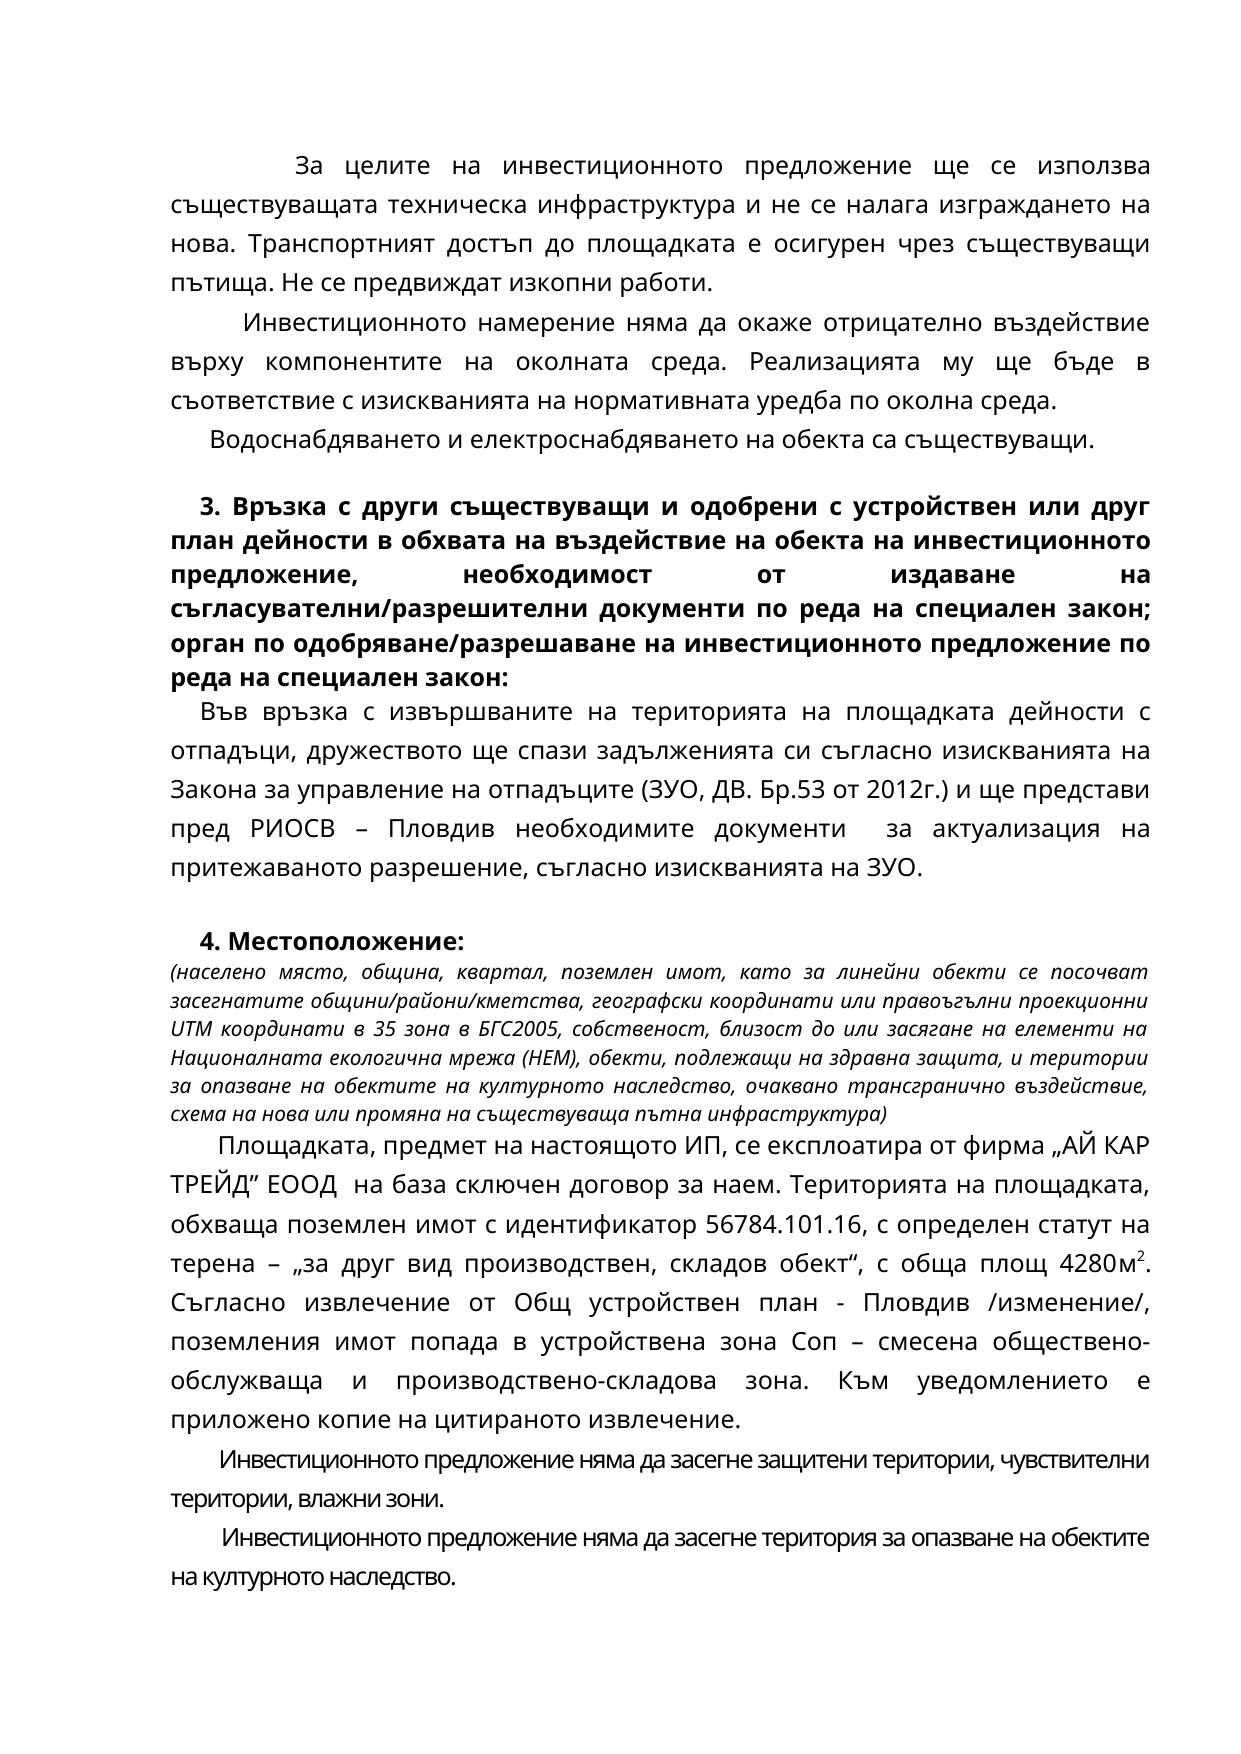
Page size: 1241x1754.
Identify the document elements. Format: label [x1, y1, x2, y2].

table_header [159, 148, 1163, 1597]
